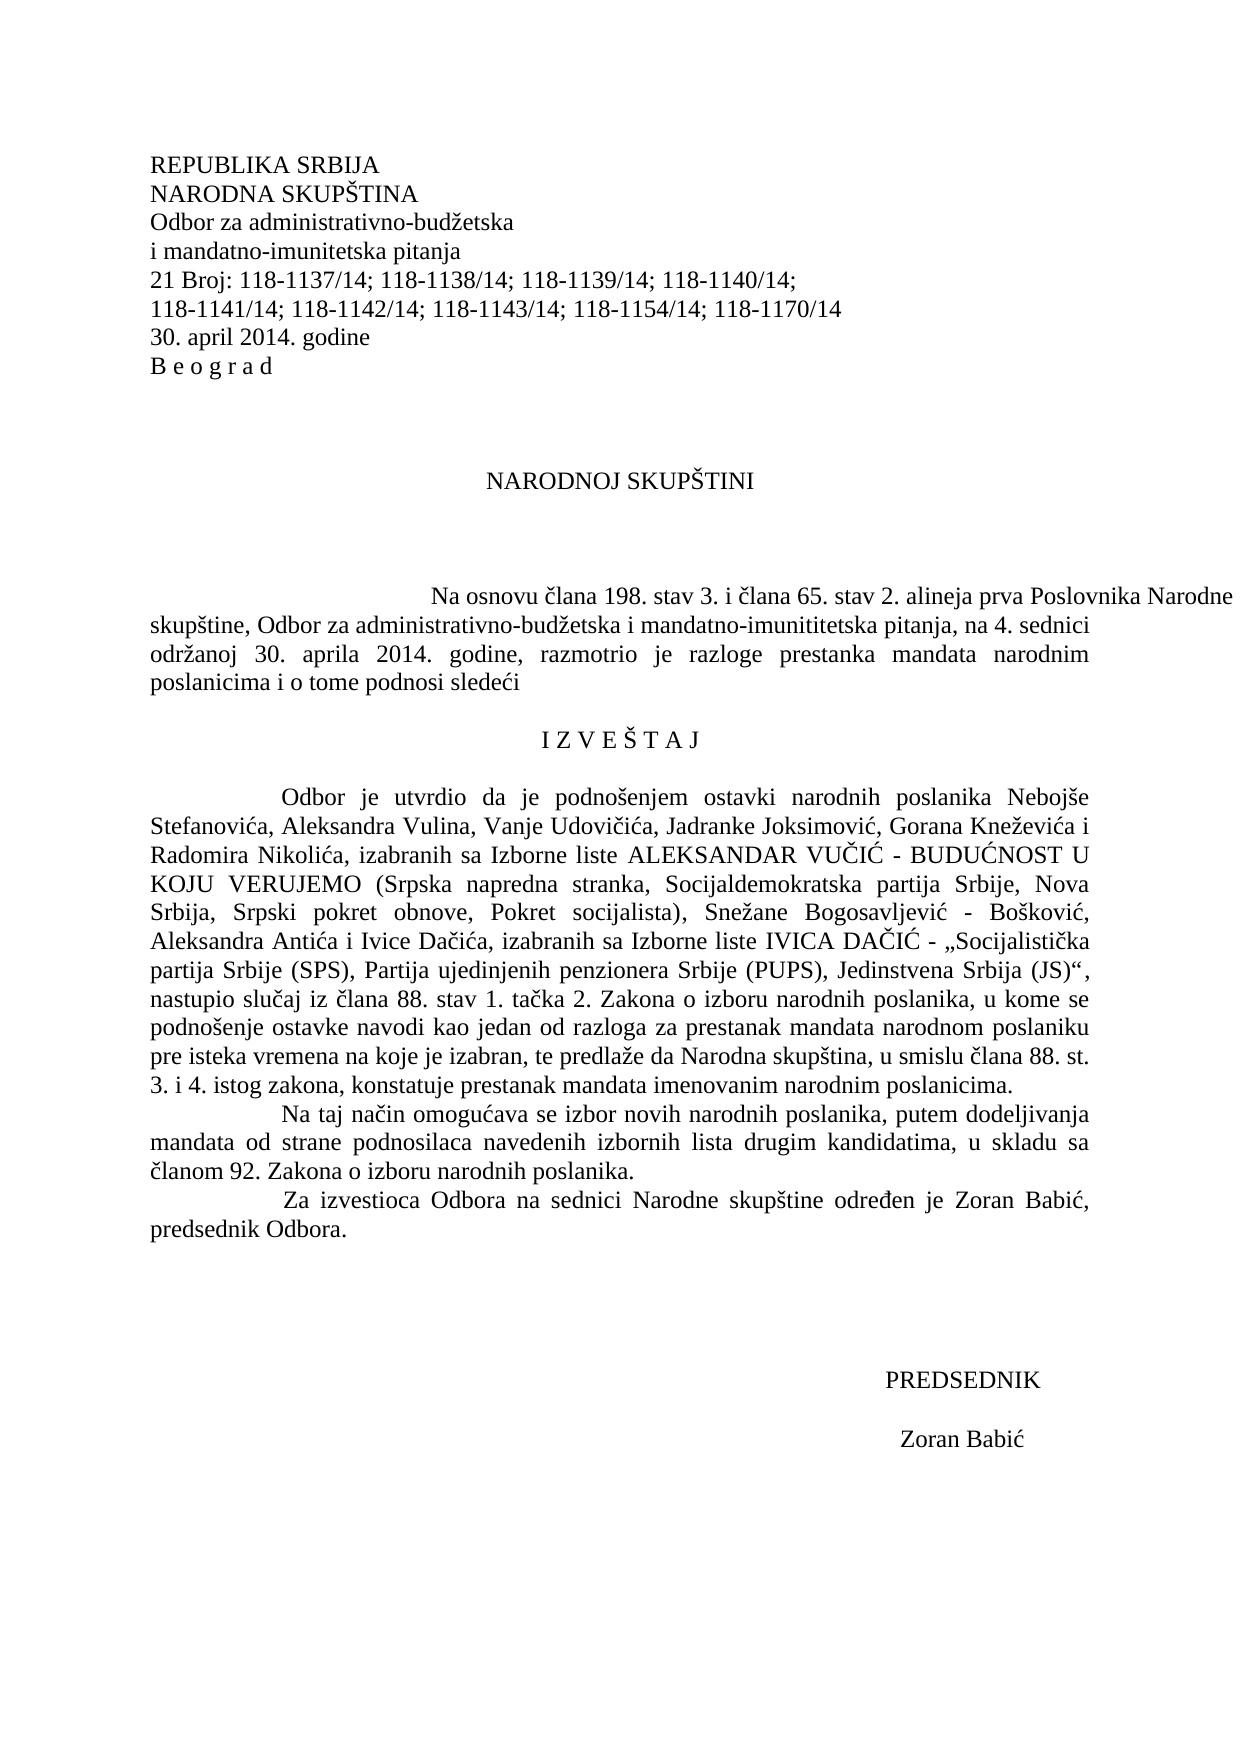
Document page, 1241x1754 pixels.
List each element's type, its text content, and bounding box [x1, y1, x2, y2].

text Za izvestioca Odbora na sednici Narodne skupštine određen je Zoran Babić, predsednik Odbora. [150, 1185, 1090, 1242]
text i mandatno-imunitetska pitanja [150, 236, 1090, 265]
text NARODNA SKUPŠTINA [150, 179, 1090, 207]
text Na taj način omogućava se izbor novih narodnih poslanika, putem dodeljivanja mandata od strane podnosilaca navedenih izbornih lista drugim kandidatima, u skladu sa članom 92. Zakona o izboru narodnih poslanika. [150, 1099, 1090, 1185]
text REPUBLIKA SRBIJA [150, 150, 1090, 179]
text NARODNOJ SKUPŠTINI [150, 466, 1090, 495]
text Odbor je utvrdio da je podnošenjem ostavki narodnih poslanika Nebojše Stefanovića, Aleksandra Vulina, Vanje Udovičića, Jadranke Joksimović, Gorana Kneževića i Radomira Nikolića, izabranih sa Izborne liste ALEKSANDAR VUČIĆ - BUDUĆNOST U KOJU VERUJEMO (Srpska napredna stranka, Socijaldemokratska partija Srbije, Nova Srbija, Srpski pokret obnove, Pokret socijalista), Snežane Bogosavljević - Bošković, Aleksandra Antića i Ivice Dačića, izabranih sa Izborne liste IVICA DAČIĆ - „Socijalistička partija Srbije (SPS), Partija ujedinjenih penzionera Srbije (PUPS), Jedinstvena Srbija (JS)“, nastupio slučaj iz člana 88. stav 1. tačka 2. Zakona o izboru narodnih poslanika, u kome se podnošenje ostavke navodi kao jedan od razloga za prestanak mandata narodnom poslaniku pre isteka vremena na koje je izabran, te predlaže da Narodna skupština, u smislu člana 88. st. 3. i 4. istog zakona, konstatuje prestanak mandata imenovanim narodnim poslanicima. [150, 782, 1090, 1099]
text PREDSEDNIK [375, 1305, 1090, 1393]
text Odbor za administrativno-budžetska [150, 207, 1090, 236]
text Na osnovu člana 198. stav 3. i člana 65. stav 2. alineja prva Poslovnika Narodne skupštine, Odbor za administrativno-budžetska i mandatno-imunititetska pitanja, na 4. sednici održanoj 30. aprila 2014. godine, razmotrio je razloge prestanka mandata narodnim poslanicima i o tome podnosi sledeći [150, 581, 1090, 696]
text I Z V E Š T A J [150, 725, 1090, 754]
text 21 Broj: 118-1137/14; 118-1138/14; 118-1139/14; 118-1140/14; [150, 265, 1090, 294]
text Zoran Babić [150, 1424, 1090, 1453]
text 118-1141/14; 118-1142/14; 118-1143/14; 118-1154/14; 118-1170/14 [150, 294, 1090, 322]
text 30. april 2014. godine [150, 322, 1090, 351]
text B e o g r a d [150, 351, 1090, 380]
